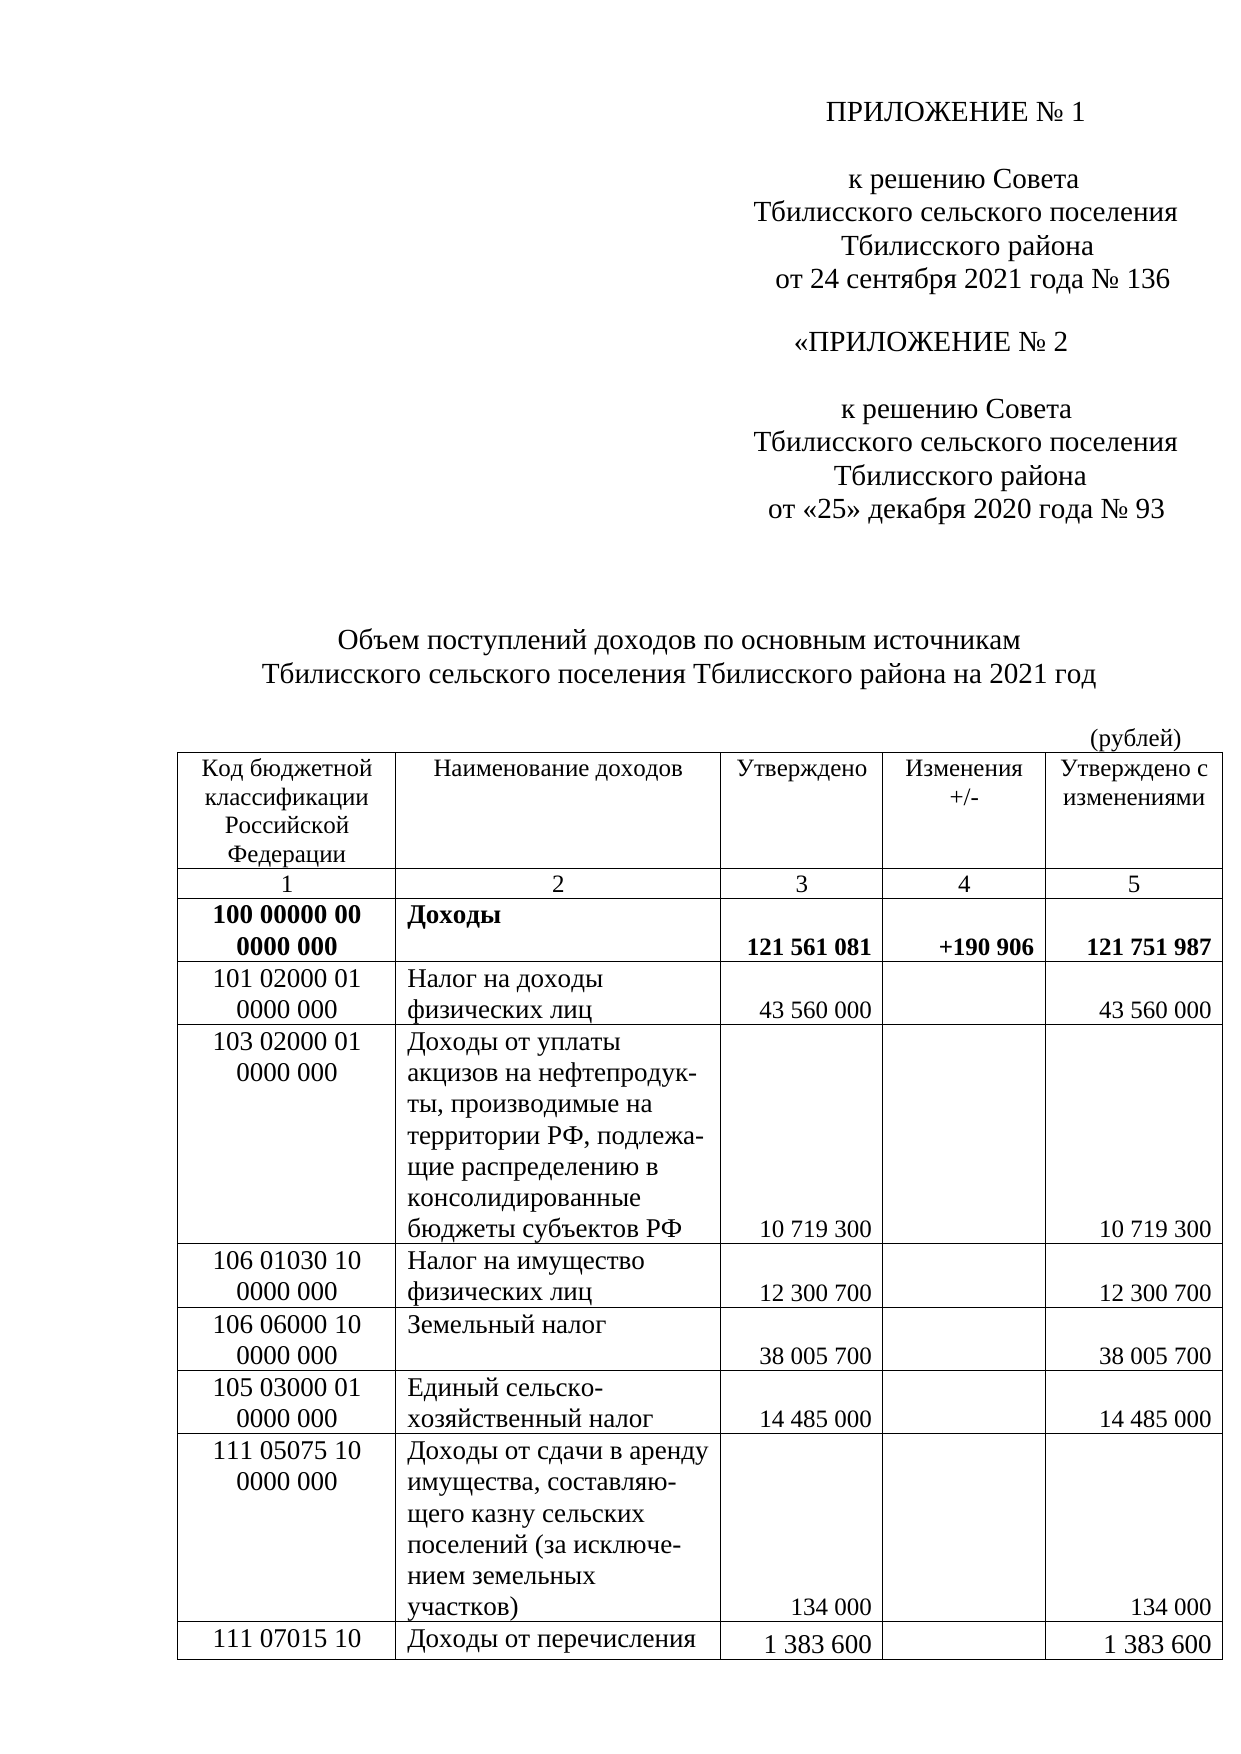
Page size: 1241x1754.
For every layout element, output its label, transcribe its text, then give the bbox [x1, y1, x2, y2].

table_cell +190 906 [883, 899, 1045, 961]
table_cell [883, 1434, 1045, 1621]
table_cell [883, 1244, 1045, 1307]
text от «25» декабря 2020 года № 93 [177, 492, 1181, 525]
table_cell 111 05075 10 0000 000 [178, 1434, 395, 1621]
table_cell [883, 1308, 1045, 1370]
table_header Наименование доходов [396, 753, 720, 868]
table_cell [396, 1622, 720, 1659]
table_cell 106 01030 10 0000 000 [178, 1244, 395, 1307]
text ПРИЛОЖЕНИЕ № 1 [767, 94, 1181, 127]
table_header Утверждено с изменениями [1046, 753, 1222, 868]
table_cell Доходы от сдачи в аренду имущества, составляю-щего казну сельских поселений (за исключе-нием земельных участков) [396, 1434, 720, 1621]
table_cell 3 [721, 869, 882, 898]
table_cell Налог на доходы физических лиц [396, 962, 720, 1024]
table_header Утверждено [721, 753, 882, 868]
table_cell 101 02000 01 0000 000 [178, 962, 395, 1024]
table_cell 1 [178, 869, 395, 898]
table_header Код бюджетной классификации Российской Федерации [178, 753, 395, 868]
table_header Изменения +/- [883, 753, 1045, 868]
table_cell 134 000 [1046, 1434, 1222, 1621]
table_cell 121 751 987 [1046, 899, 1222, 961]
table_cell [883, 962, 1045, 1024]
table_cell 12 300 700 [1046, 1244, 1222, 1307]
table_cell Налог на имущество физических лиц [396, 1244, 720, 1307]
table_cell Единый сельско-хозяйственный налог [396, 1371, 720, 1433]
text «ПРИЛОЖЕНИЕ № 2 [177, 324, 1181, 357]
table_cell 10 719 300 [721, 1025, 882, 1243]
table_cell [883, 1371, 1045, 1433]
table_cell 38 005 700 [1046, 1308, 1222, 1370]
text к решению Совета [177, 391, 1181, 424]
table_cell 4 [883, 869, 1045, 898]
table_cell 14 485 000 [721, 1371, 882, 1433]
text Тбилисского сельского поселения [177, 424, 1181, 458]
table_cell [178, 1622, 395, 1659]
table_cell 14 485 000 [1046, 1371, 1222, 1433]
table_cell 105 03000 01 0000 000 [178, 1371, 395, 1433]
text от 24 сентября 2021 года № 136 [177, 262, 1181, 295]
table_cell 103 02000 01 0000 000 [178, 1025, 395, 1243]
text Тбилисского района [177, 228, 1181, 262]
text Тбилисского района [177, 458, 1181, 492]
text к решению Совета [177, 161, 1181, 194]
table_cell 100 00000 00 0000 000 [178, 899, 395, 961]
table_cell Доходы [396, 899, 720, 961]
table_cell 43 560 000 [1046, 962, 1222, 1024]
table_cell 1 383 600 [721, 1622, 882, 1659]
table_cell Земельный налог [396, 1308, 720, 1370]
table_cell 106 06000 10 0000 000 [178, 1308, 395, 1370]
table_cell Доходы от уплаты акцизов на нефтепродук-ты, производимые на территории РФ, подлежа-щие распределению в консолидированные бюджеты субъектов РФ [396, 1025, 720, 1243]
text (рублей) [177, 723, 1181, 752]
table_cell 38 005 700 [721, 1308, 882, 1370]
table_cell 134 000 [721, 1434, 882, 1621]
text Тбилисского сельского поселения Тбилисского района на 2021 год [177, 656, 1181, 689]
table_cell [883, 1622, 1045, 1659]
table_cell 2 [396, 869, 720, 898]
table_cell 12 300 700 [721, 1244, 882, 1307]
table_cell 121 561 081 [721, 899, 882, 961]
table_cell 10 719 300 [1046, 1025, 1222, 1243]
text Тбилисского сельского поселения [177, 194, 1181, 228]
text Объем поступлений доходов по основным источникам [177, 622, 1181, 656]
table_cell [883, 1025, 1045, 1243]
table_cell 1 383 600 [1046, 1622, 1222, 1659]
table_cell 5 [1046, 869, 1222, 898]
table_cell 43 560 000 [721, 962, 882, 1024]
